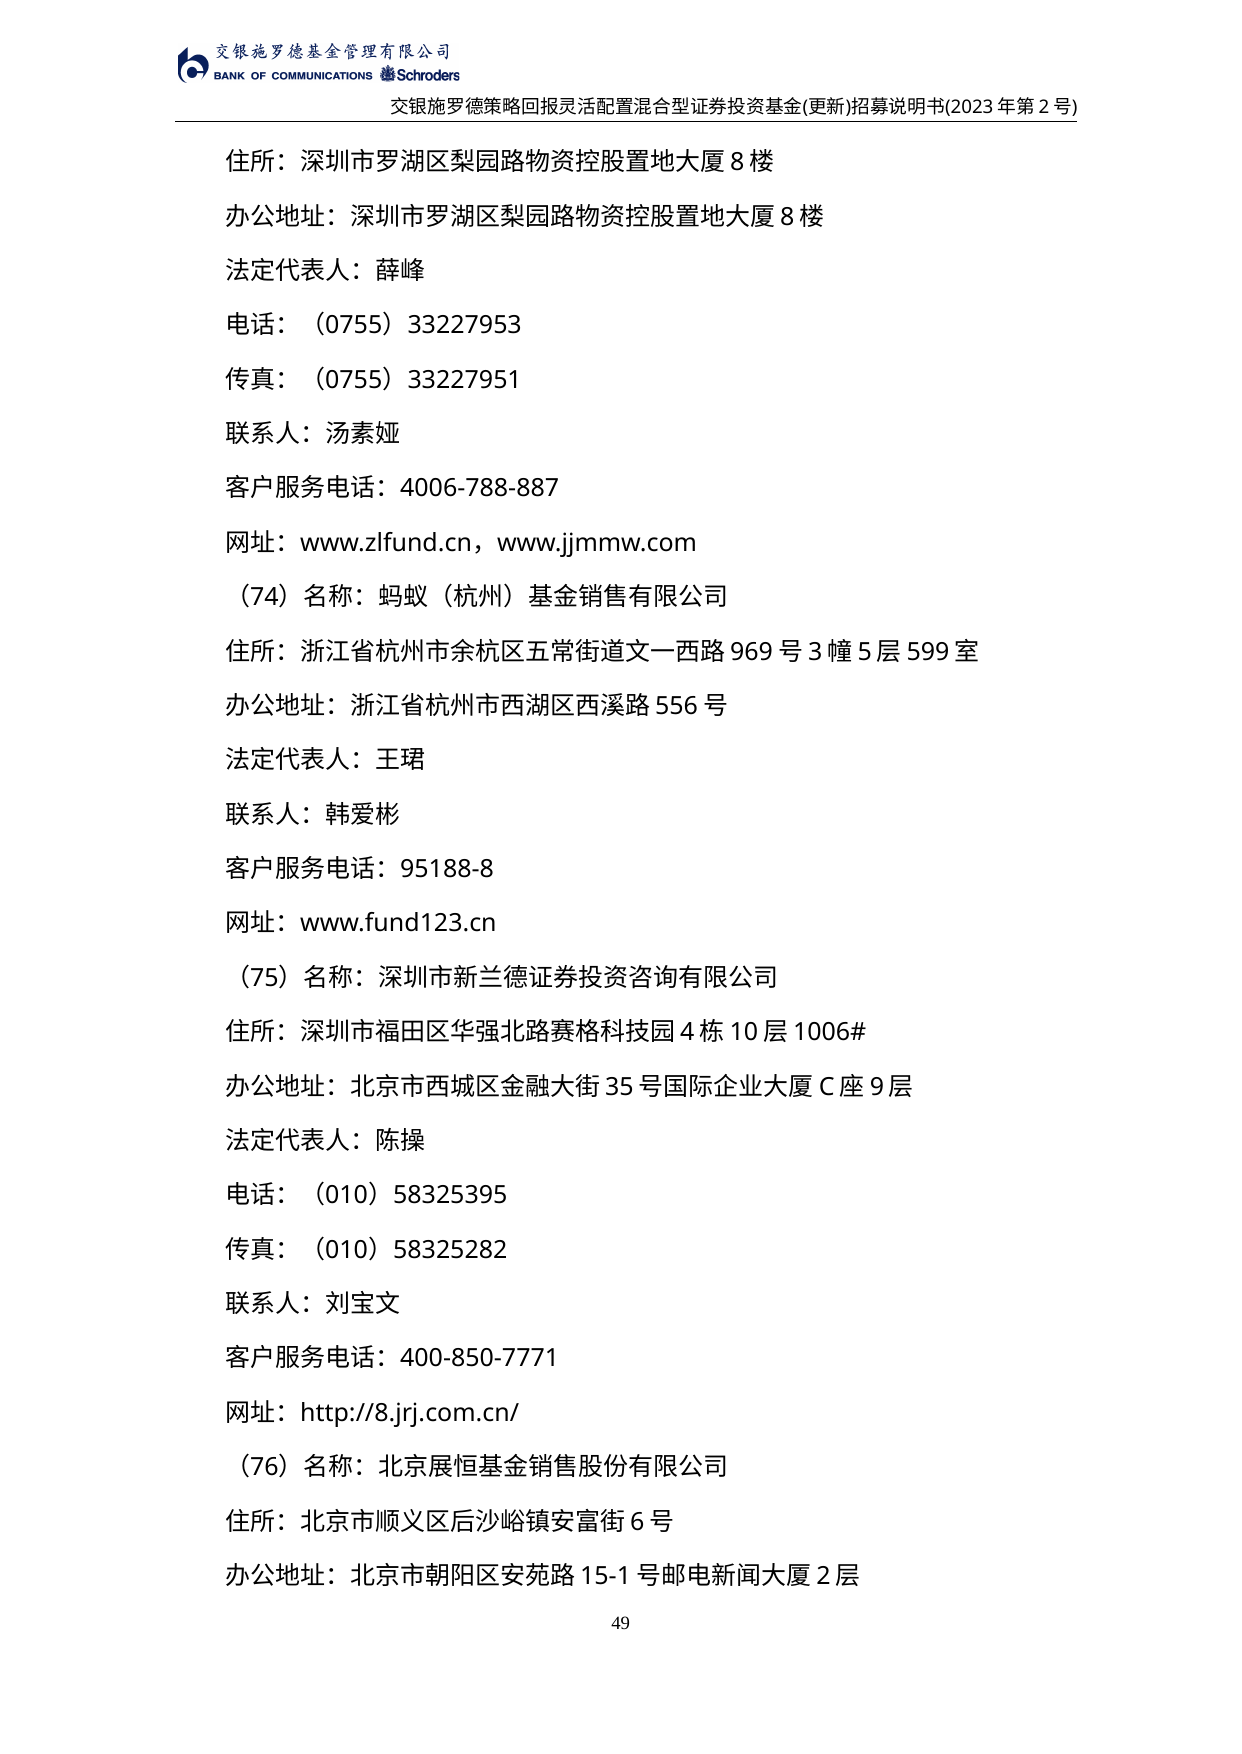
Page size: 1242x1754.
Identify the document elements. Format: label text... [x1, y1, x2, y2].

text 法定代表人：陈操 [175, 1120, 1077, 1157]
text 电话：（010）58325395 [175, 1175, 1077, 1211]
text 网址：www.fund123.cn [175, 903, 1077, 939]
text 办公地址：深圳市罗湖区梨园路物资控股置地大厦8楼 [175, 196, 1077, 232]
text 联系人：汤素娅 [175, 413, 1077, 450]
text 传真：（0755）33227951 [175, 359, 1077, 395]
text 网址：www.zlfund.cn，www.jjmmw.com [175, 522, 1077, 558]
text 住所：浙江省杭州市余杭区五常街道文一西路969号3幢5层599室 [175, 631, 1077, 667]
text 办公地址：北京市西城区金融大街35号国际企业大厦C座9层 [175, 1066, 1077, 1102]
text 电话：（0755）33227953 [175, 305, 1077, 341]
text 客户服务电话：4006-788-887 [175, 468, 1077, 504]
text 法定代表人：王珺 [175, 740, 1077, 776]
text （74）名称：蚂蚁（杭州）基金销售有限公司 [175, 577, 1077, 613]
text 住所：北京市顺义区后沙峪镇安富街6号 [175, 1501, 1077, 1537]
text 网址：http://8.jrj.com.cn/ [175, 1392, 1077, 1428]
picture [178, 43, 460, 83]
text 传真：（010）58325282 [175, 1229, 1077, 1265]
text 法定代表人：薛峰 [175, 250, 1077, 287]
text 客户服务电话：400-850-7771 [175, 1338, 1077, 1374]
text 联系人：韩爱彬 [175, 794, 1077, 830]
text （76）名称：北京展恒基金销售股份有限公司 [175, 1447, 1077, 1483]
text 办公地址：浙江省杭州市西湖区西溪路556号 [175, 685, 1077, 722]
text 联系人：刘宝文 [175, 1283, 1077, 1320]
text 办公地址：北京市朝阳区安苑路15-1号邮电新闻大厦2层 [175, 1555, 1077, 1592]
text 客户服务电话：95188-8 [175, 848, 1077, 885]
text （75）名称：深圳市新兰德证券投资咨询有限公司 [175, 957, 1077, 993]
text 住所：深圳市罗湖区梨园路物资控股置地大厦8楼 [175, 142, 1077, 178]
text 住所：深圳市福田区华强北路赛格科技园4栋10层1006# [175, 1012, 1077, 1048]
